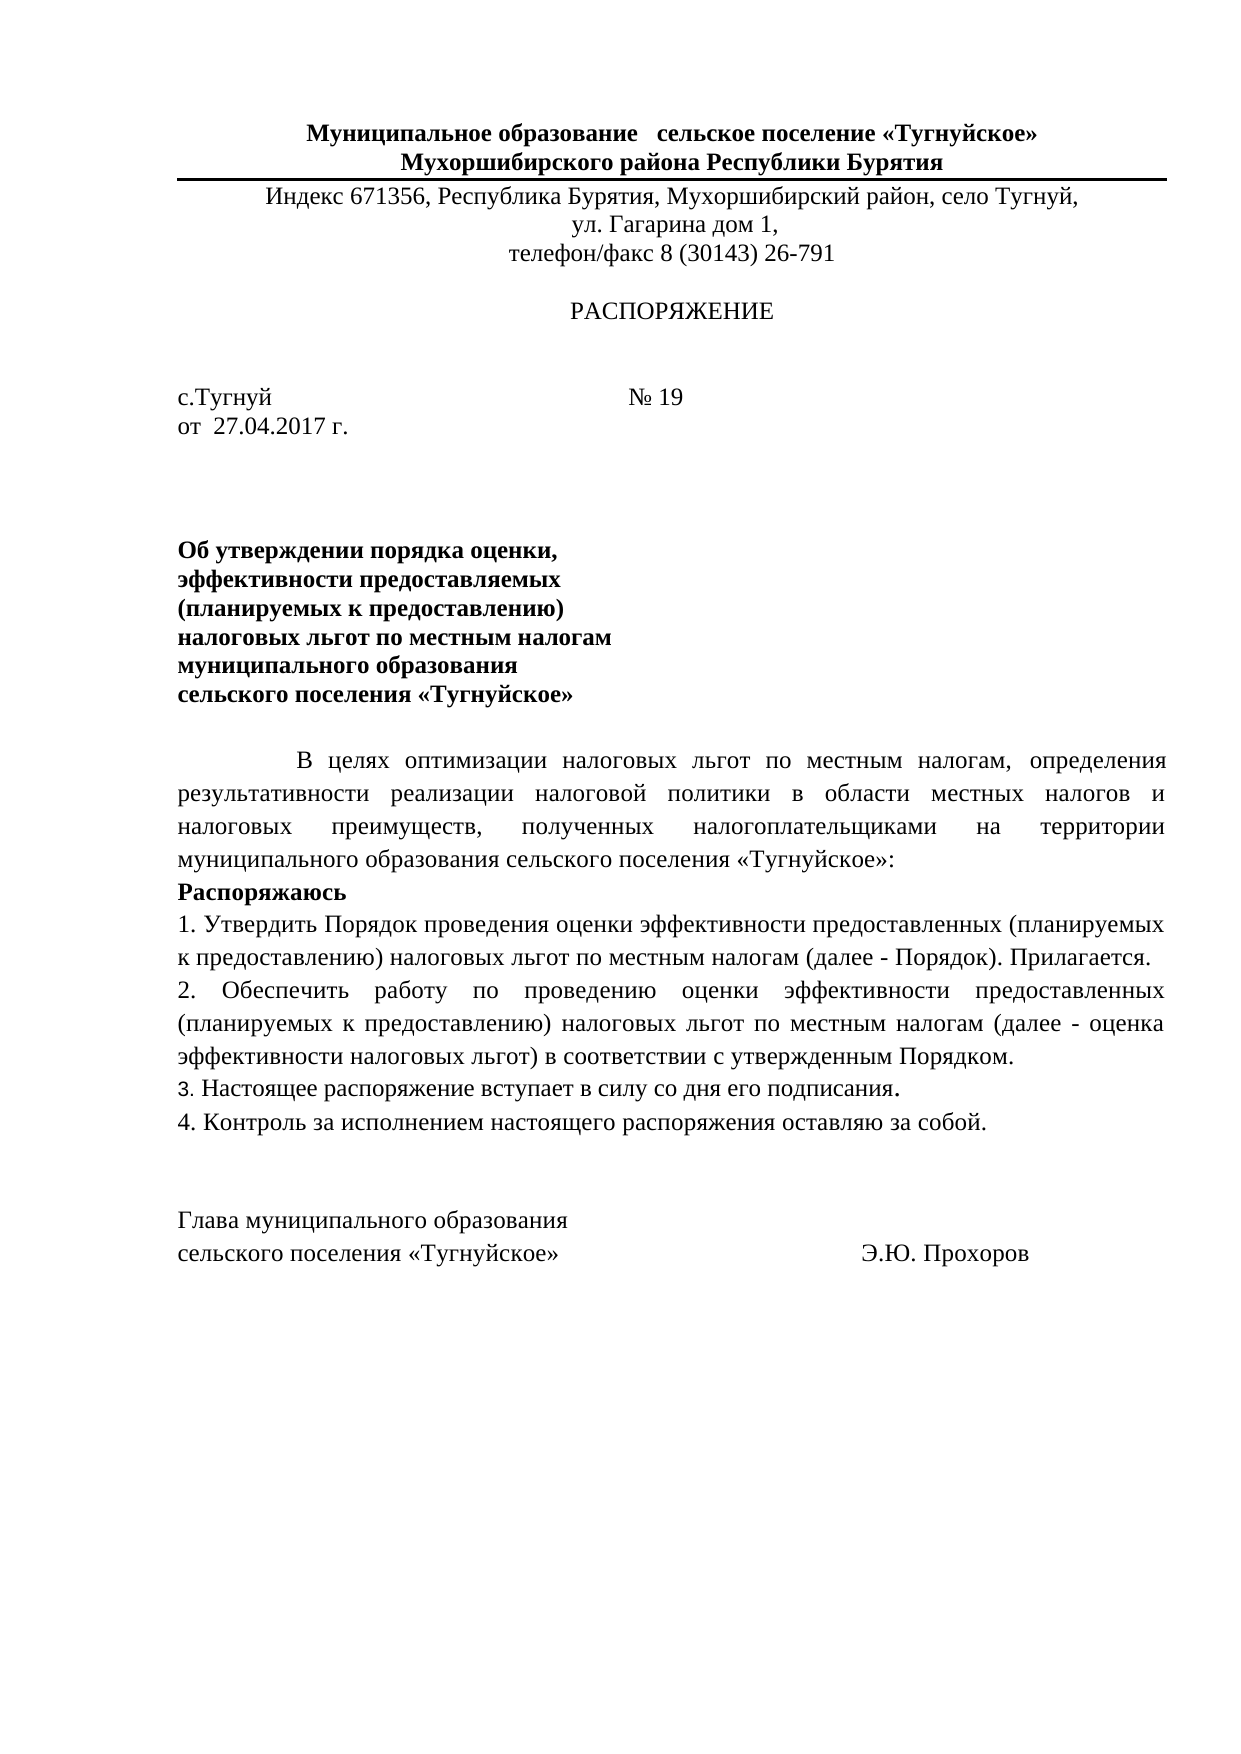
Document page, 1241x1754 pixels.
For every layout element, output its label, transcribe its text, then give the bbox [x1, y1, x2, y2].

text телефон/факс 8 (30143) 26-791 [177, 238, 1167, 267]
text 4. Контроль за исполнением настоящего распоряжения оставляю за собой. [177, 1103, 1167, 1136]
text Об утверждении порядка оценки, [177, 535, 1167, 564]
text Глава муниципального образования [177, 1202, 1167, 1234]
text (планируемых к предоставлению) [177, 593, 1167, 622]
text Распоряжаюсь [177, 873, 1167, 906]
text сельского поселения «Тугнуйское» [177, 679, 1167, 708]
text 3. Настоящее распоряжение вступает в силу со дня его подписания. [177, 1069, 1167, 1103]
text В целях оптимизации налоговых льгот по местным налогам, определения результативности реализации налоговой политики в области местных налогов и налоговых преимуществ, полученных налогоплательщиками на территории муниципального образования сельского поселения «Тугнуйское»: [177, 840, 1167, 873]
text 2. Обеспечить работу по проведению оценки эффективности предоставленных (планируемых к предоставлению) налоговых льгот по местным налогам (далее - оценка эффективности налоговых льгот) в соответствии с утвержденным Порядком. [177, 1037, 1167, 1069]
text Муниципальное образование сельское поселение «Тугнуйское» [177, 118, 1167, 147]
text Мухоршибирского района Республики Бурятия [177, 147, 1167, 178]
text В целях оптимизации налоговых льгот по местным налогам, определения результативности реализации налоговой политики в области местных налогов и налоговых преимуществ, полученных налогоплательщиками на территории муниципального образования сельского поселения «Тугнуйское»: [177, 741, 1167, 778]
text от 27.04.2017 г. [177, 411, 1167, 439]
text эффективности предоставляемых [177, 564, 1167, 593]
text муниципального образования [177, 650, 1167, 679]
text ул. Гагарина дом 1, [177, 209, 1167, 238]
text налоговых льгот по местным налогам [177, 622, 1167, 650]
text сельского поселения «Тугнуйское» Э.Ю. Прохоров [177, 1234, 1167, 1267]
text РАСПОРЯЖЕНИЕ [177, 296, 1167, 324]
text Индекс 671356, Республика Бурятия, Мухоршибирский район, село Тугнуй, [177, 181, 1167, 209]
text с.Тугнуй № 19 [177, 382, 1167, 411]
text 1. Утвердить Порядок проведения оценки эффективности предоставленных (планируемых к предоставлению) налоговых льгот по местным налогам (далее - Порядок). Прилагается. [177, 938, 1167, 971]
